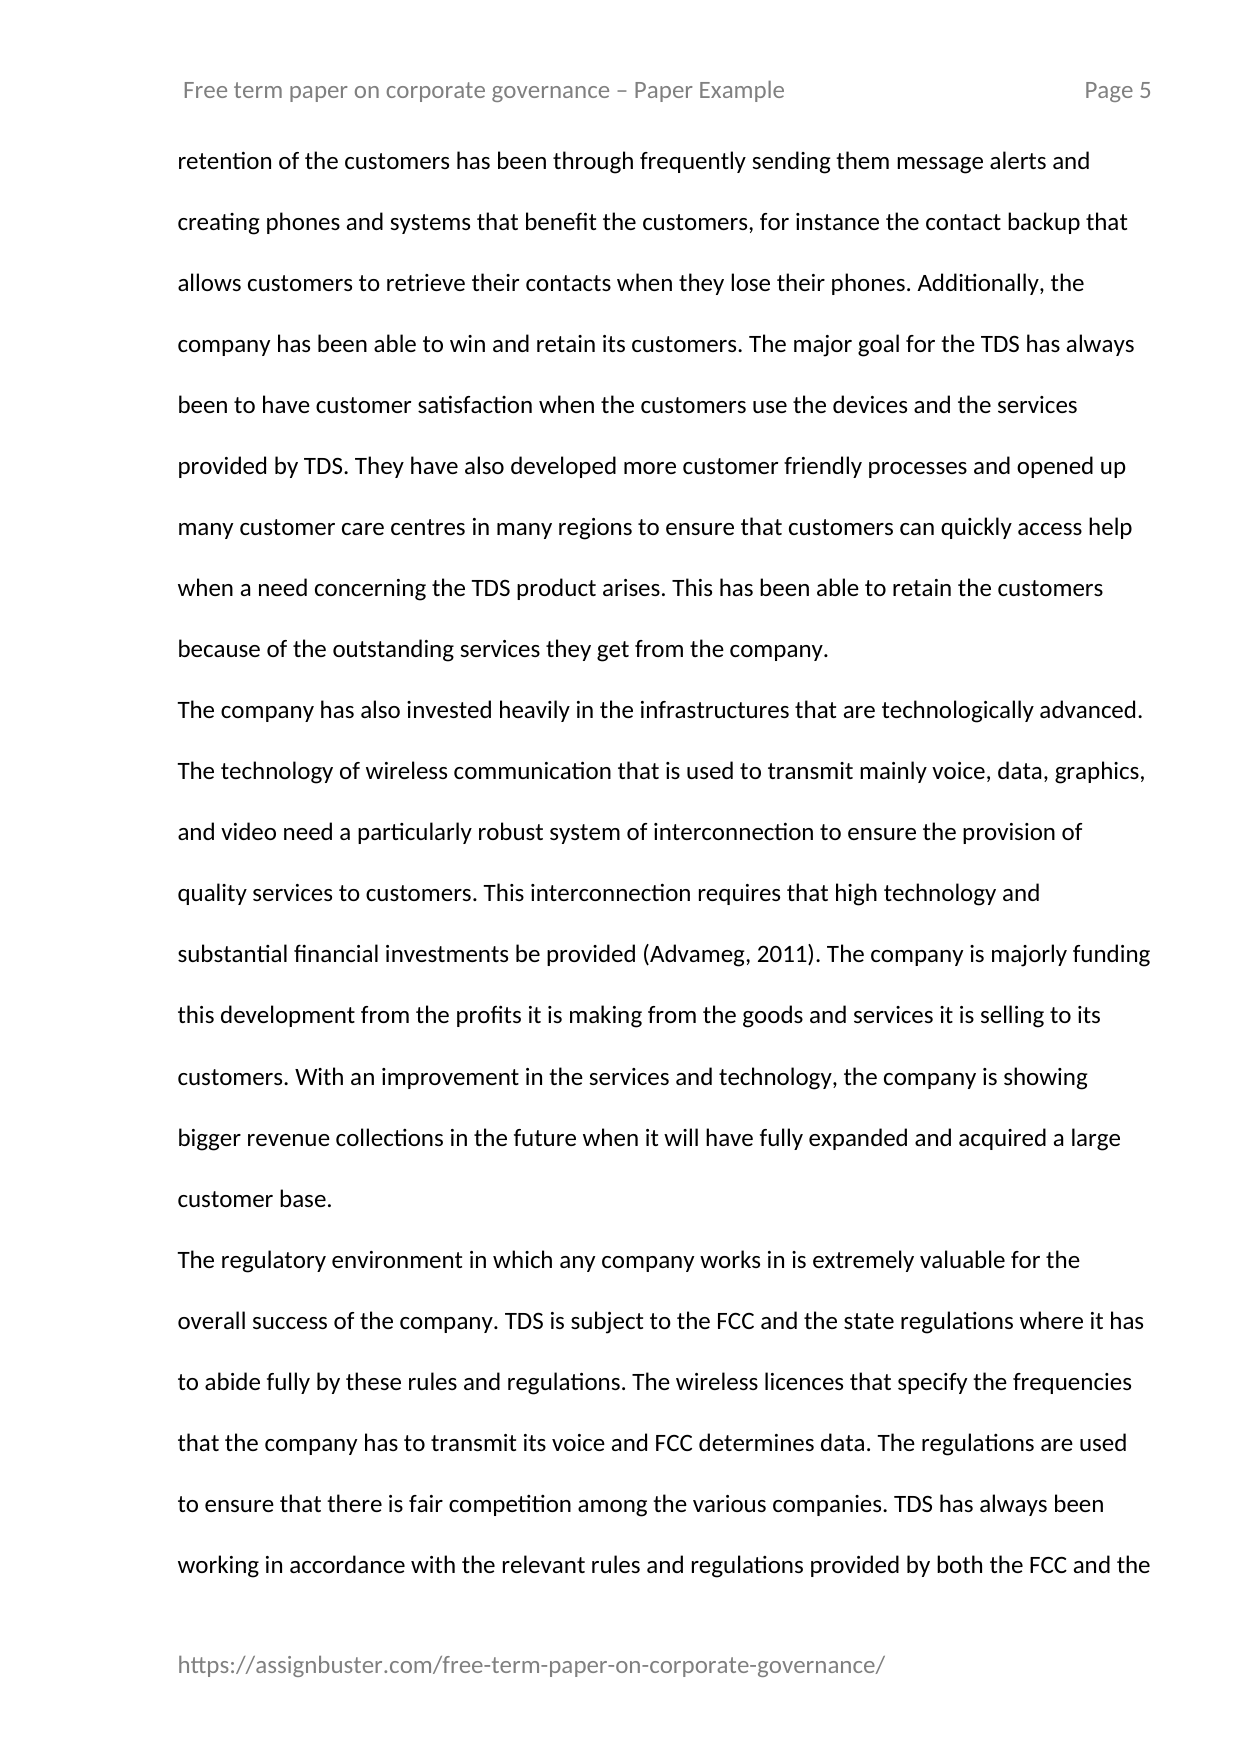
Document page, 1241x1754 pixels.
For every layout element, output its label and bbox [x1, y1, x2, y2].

text [177, 145, 1152, 1579]
